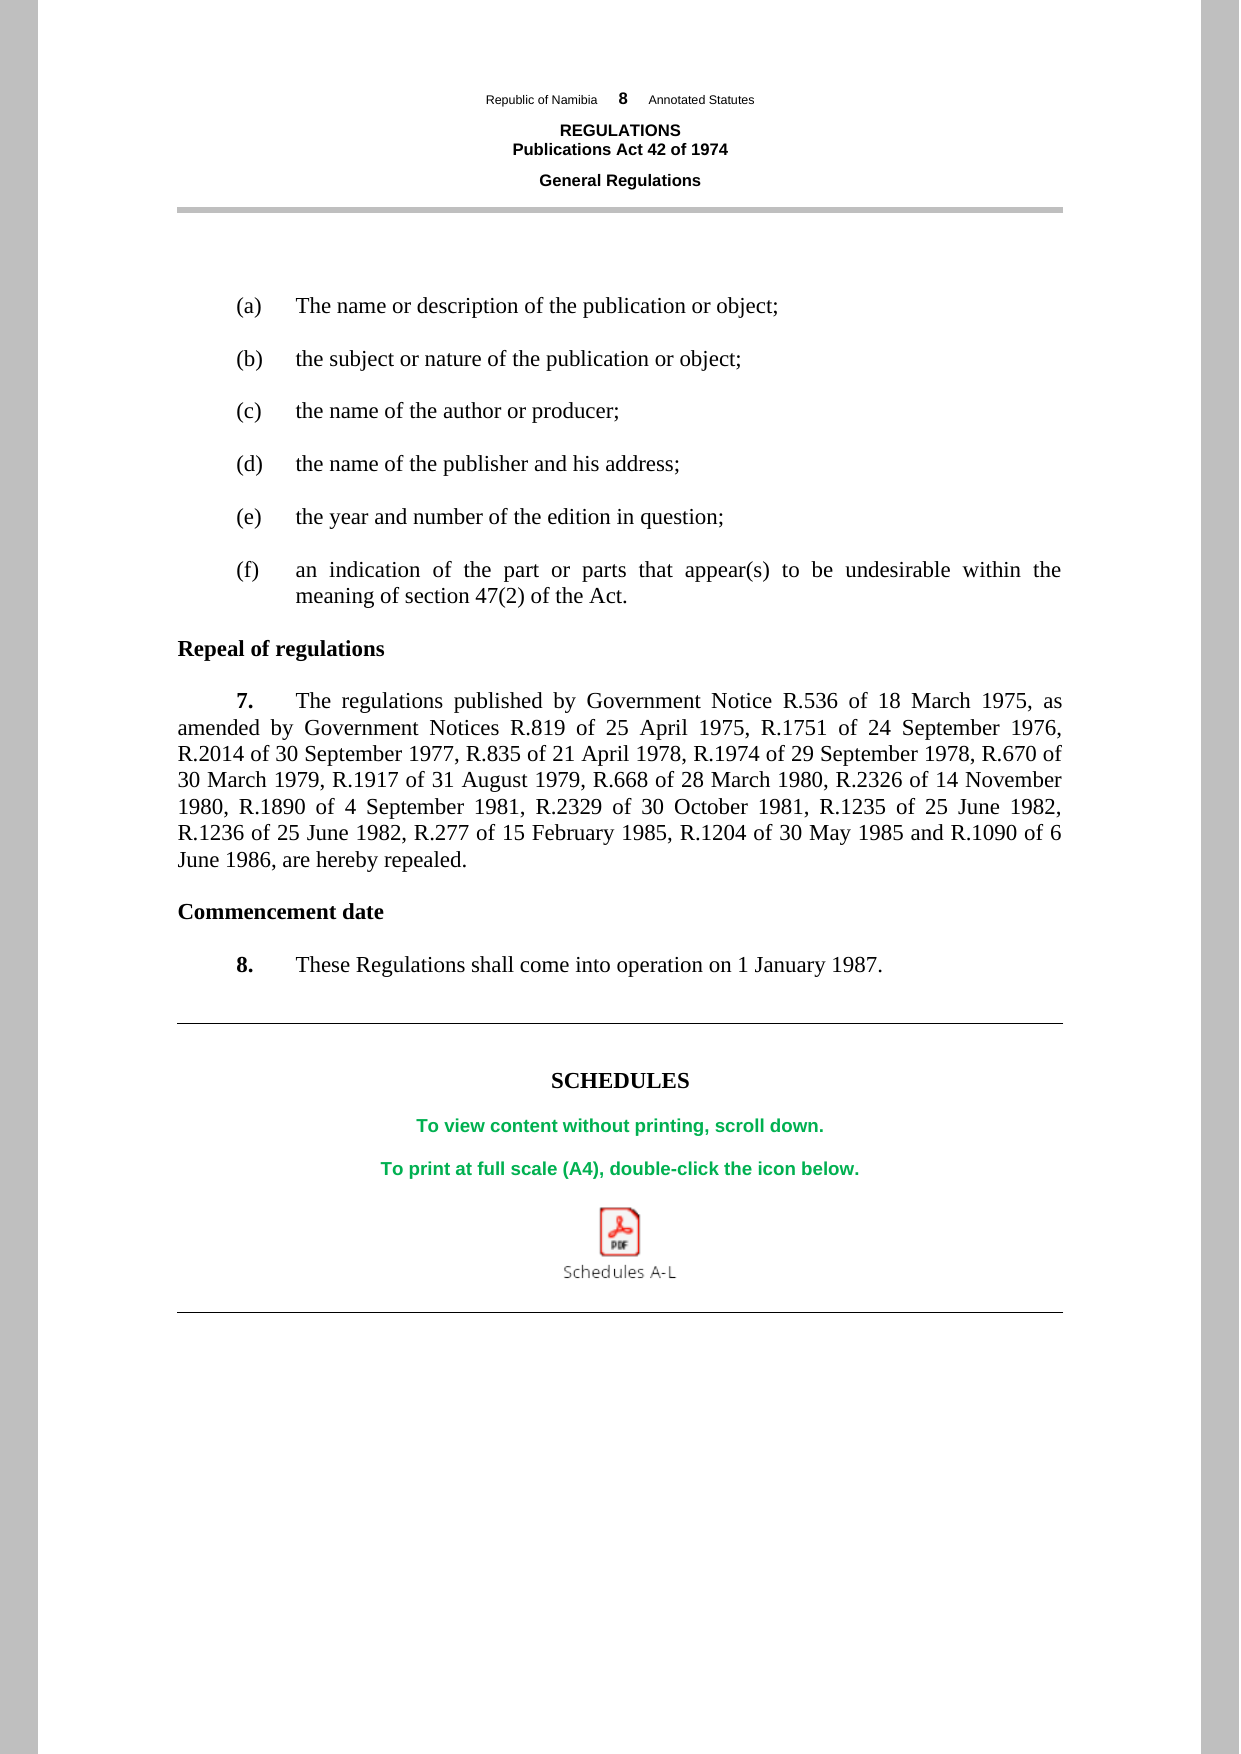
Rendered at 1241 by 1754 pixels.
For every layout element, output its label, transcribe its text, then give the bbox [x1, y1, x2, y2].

text 7. The regulations published by Government Notice R.536 of 18 March 1975, as amended by Government Notices R.819 of 25 April 1975, R.1751 of 24 September 1976, R.2014 of 30 September 1977, R.835 of 21 April 1978, R.1974 of 29 September 1978, R.670 of 30 March 1979, R.1917 of 31 August 1979, R.668 of 28 March 1980, R.2326 of 14 November 1980, R.1890 of 4 September 1981, R.2329 of 30 October 1981, R.1235 of 25 June 1982, R.1236 of 25 June 1982, R.277 of 15 February 1985, R.1204 of 30 May 1985 and R.1090 of 6 June 1986, are hereby repealed. [177, 687, 1063, 872]
text 8. These Regulations shall come into operation on 1 January 1987. [177, 951, 1063, 977]
text (c) the name of the author or producer; [236, 398, 1063, 424]
text (f) an indication of the part or parts that appear(s) to be undesirable within the meaning of section 47(2) of the Act. [236, 556, 1063, 608]
text (b) the subject or nature of the publication or object; [236, 345, 1063, 371]
text (e) the year and number of the edition in question; [236, 503, 1063, 529]
text To view content without printing, scroll down. [177, 1115, 1063, 1136]
text Commencement date [177, 898, 1063, 925]
text SCHEDULES [177, 1067, 1063, 1093]
text (d) the name of the publisher and his address; [236, 450, 1063, 477]
text Repeal of regulations [177, 635, 1063, 661]
text (a) The name or description of the publication or object; [236, 292, 1063, 318]
text To print at full scale (A4), double-click the icon below. [177, 1158, 1063, 1179]
